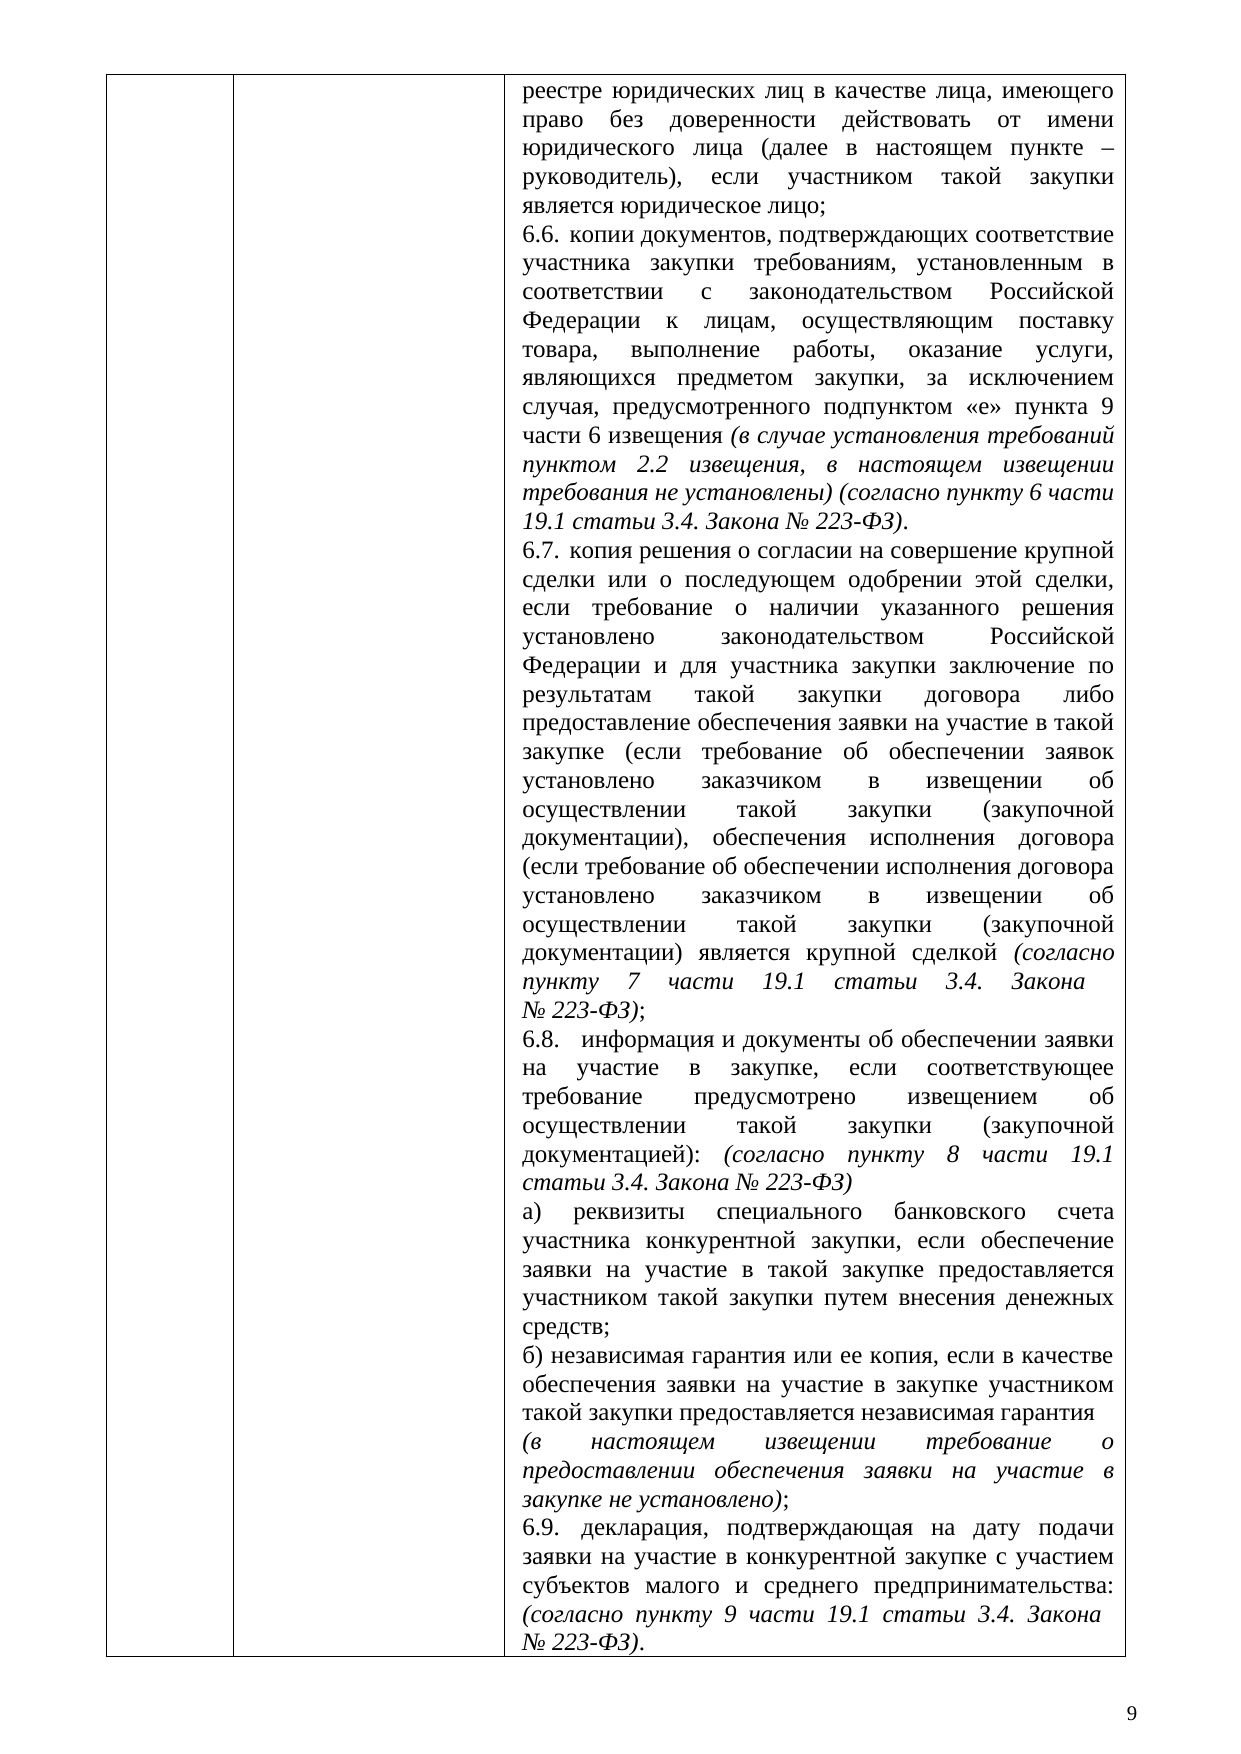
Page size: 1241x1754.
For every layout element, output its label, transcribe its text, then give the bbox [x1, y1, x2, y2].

table_cell 6 [107, 75, 233, 1656]
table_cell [234, 75, 504, 1656]
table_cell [505, 75, 1125, 1656]
